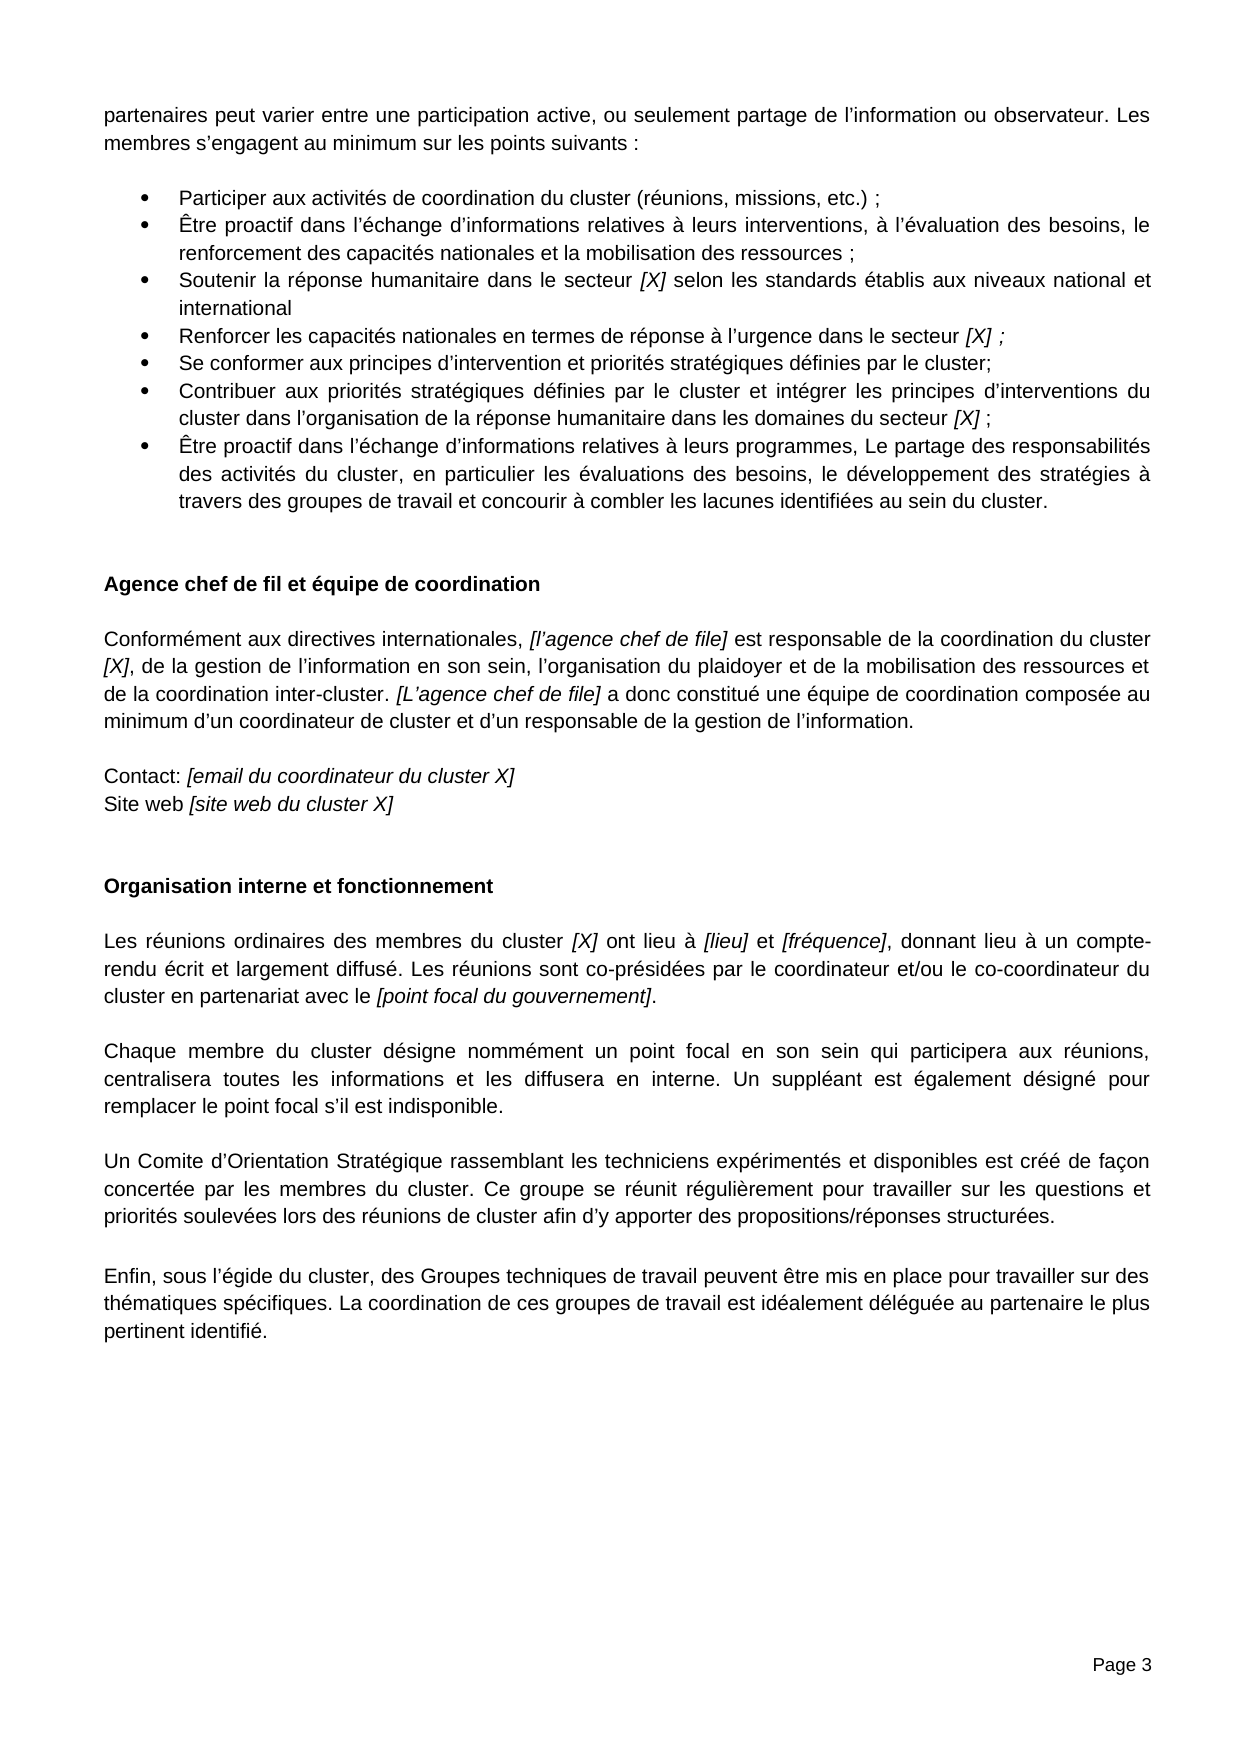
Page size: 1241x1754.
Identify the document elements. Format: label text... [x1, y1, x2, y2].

text Organisation interne et fonctionnement [103, 874, 1152, 898]
list Se conformer aux principes d’intervention et priorités stratégiques définies par le cluster; [141, 351, 1152, 375]
text Agence chef de fil et équipe de coordination [103, 571, 1152, 595]
list Être proactif dans l’échange d’informations relatives à leurs programmes, Le partage des responsabilités des activités du cluster, en particulier les évaluations des besoins, le développement des stratégies à travers des groupes de travail et concourir à combler les lacunes identifiées au sein du cluster. [141, 434, 1152, 513]
text Les réunions ordinaires des membres du cluster [X] ont lieu à [lieu] et [fréquence], donnant lieu à un compte-rendu écrit et largement diffusé. Les réunions sont co-présidées par le coordinateur et/ou le co-coordinateur du cluster en partenariat avec le [point focal du gouvernement]. [103, 929, 1152, 1008]
text Un Comite d’Orientation Stratégique rassemblant les techniciens expérimentés et disponibles est créé de façon concertée par les membres du cluster. Ce groupe se réunit régulièrement pour travailler sur les questions et priorités soulevées lors des réunions de cluster afin d’y apporter des propositions/réponses structurées. [103, 1149, 1152, 1228]
text Contact: [email du coordinateur du cluster X] [103, 764, 1152, 788]
text Chaque membre du cluster désigne nommément un point focal en son sein qui participera aux réunions, centralisera toutes les informations et les diffusera en interne. Un suppléant est également désigné pour remplacer le point focal s’il est indisponible. [103, 1039, 1152, 1118]
text Conformément aux directives internationales, [l’agence chef de file] est responsable de la coordination du cluster [X], de la gestion de l’information en son sein, l’organisation du plaidoyer et de la mobilisation des ressources et de la coordination inter-cluster. [L’agence chef de file] a donc constitué une équipe de coordination composée au minimum d’un coordinateur de cluster et d’un responsable de la gestion de l’information. [103, 626, 1152, 733]
list Participer aux activités de coordination du cluster (réunions, missions, etc.) ; [141, 186, 1152, 210]
list Renforcer les capacités nationales en termes de réponse à l’urgence dans le secteur [X] ; [141, 323, 1152, 347]
list Être proactif dans l’échange d’informations relatives à leurs interventions, à l’évaluation des besoins, le renforcement des capacités nationales et la mobilisation des ressources ; [141, 213, 1152, 265]
text Site web [site web du cluster X] [103, 791, 1152, 815]
list Soutenir la réponse humanitaire dans le secteur [X] selon les standards établis aux niveaux national et international [141, 268, 1152, 320]
list Contribuer aux priorités stratégiques définies par le cluster et intégrer les principes d’interventions du cluster dans l’organisation de la réponse humanitaire dans les domaines du secteur [X] ; [141, 379, 1152, 430]
text Enfin, sous l’égide du cluster, des Groupes techniques de travail peuvent être mis en place pour travailler sur des thématiques spécifiques. La coordination de ces groupes de travail est idéalement déléguée au partenaire le plus pertinent identifié. [103, 1263, 1152, 1342]
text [103, 103, 1152, 154]
